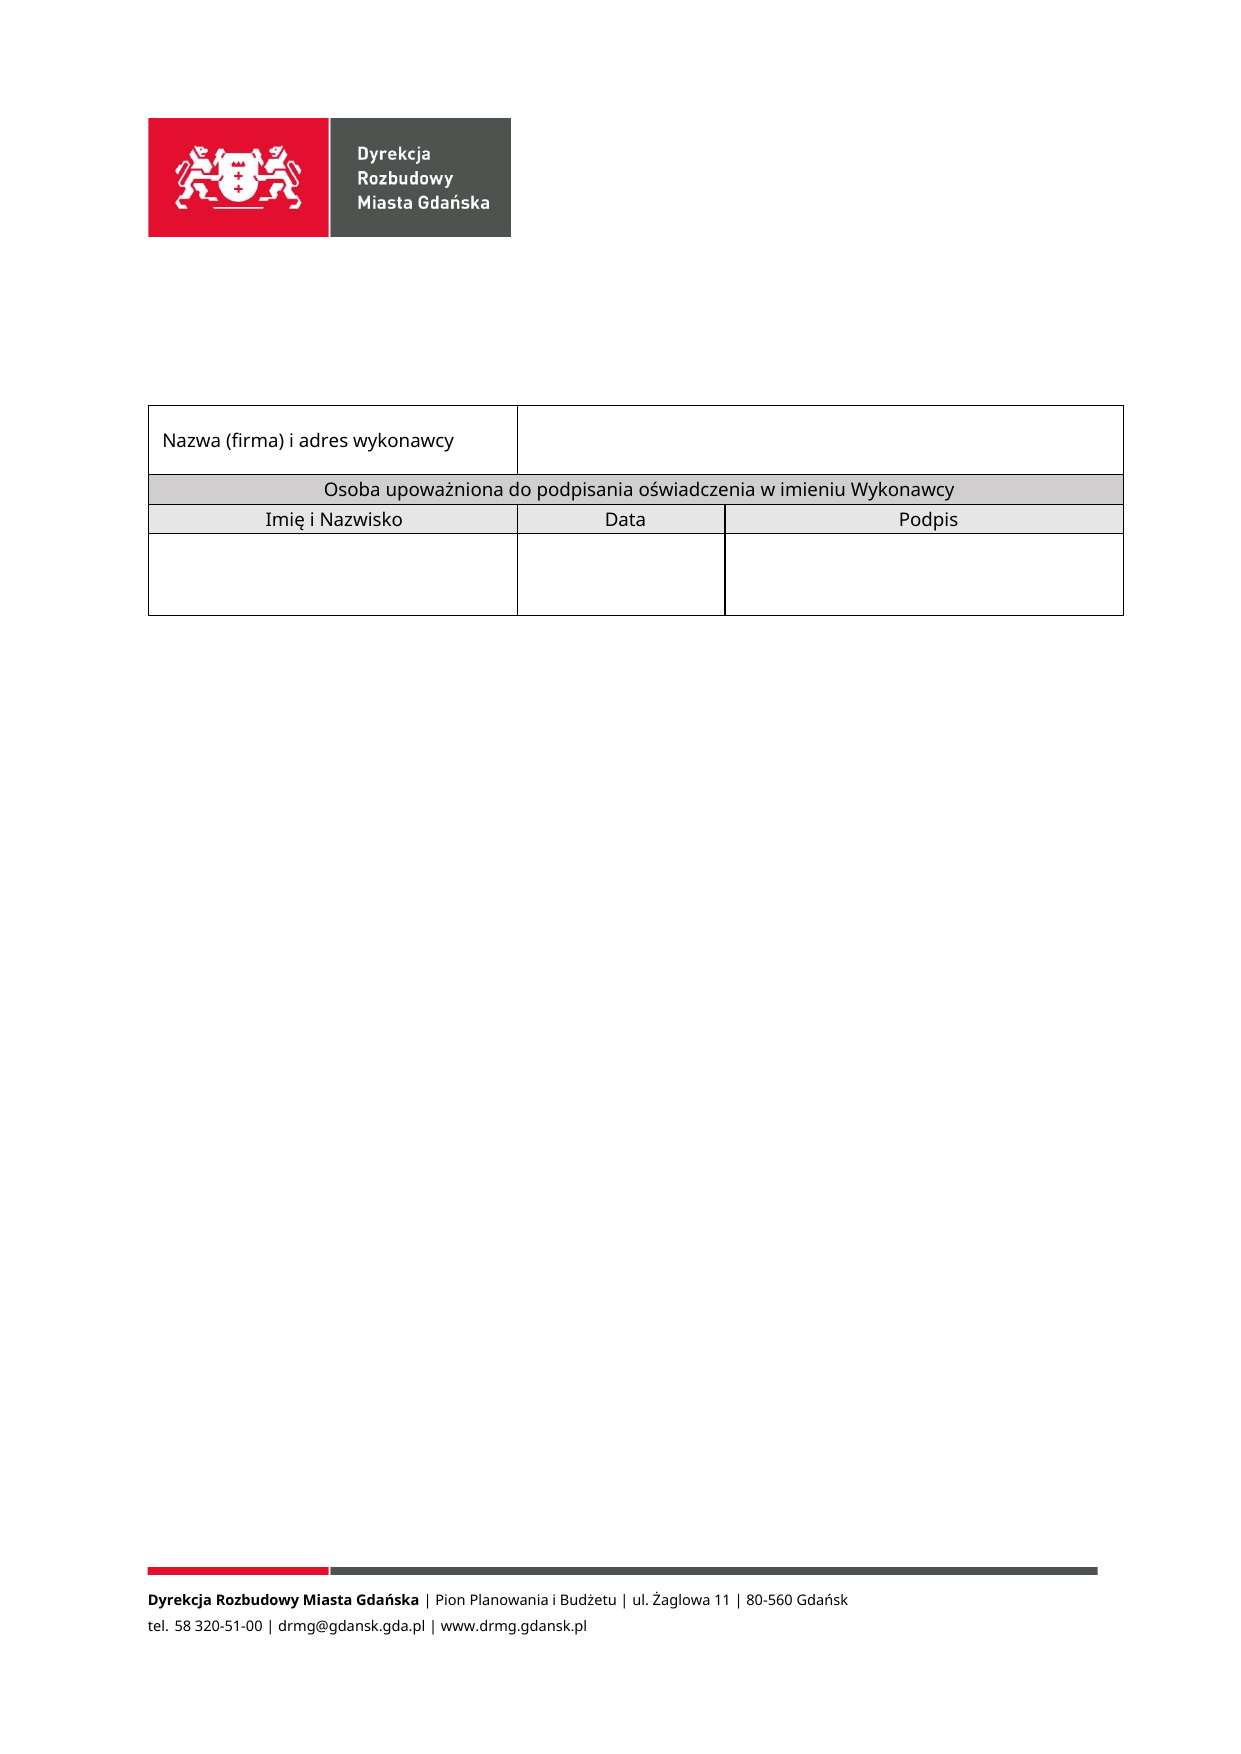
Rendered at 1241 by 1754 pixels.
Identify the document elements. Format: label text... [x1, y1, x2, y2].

table_cell [149, 534, 517, 615]
table_cell Osoba upoważniona do podpisania oświadczenia w imieniu Wykonawcy [149, 475, 1123, 504]
table_cell Podpis [726, 505, 1123, 533]
table_header Nazwa (firma) i adres wykonawcy [149, 406, 517, 474]
table_cell Imię i Nazwisko [149, 505, 517, 533]
table_cell [726, 534, 1123, 615]
table_cell Data [518, 505, 724, 533]
table_cell [518, 534, 724, 615]
picture [148, 118, 511, 237]
table_header [518, 406, 1123, 474]
picture [147, 1567, 1098, 1575]
